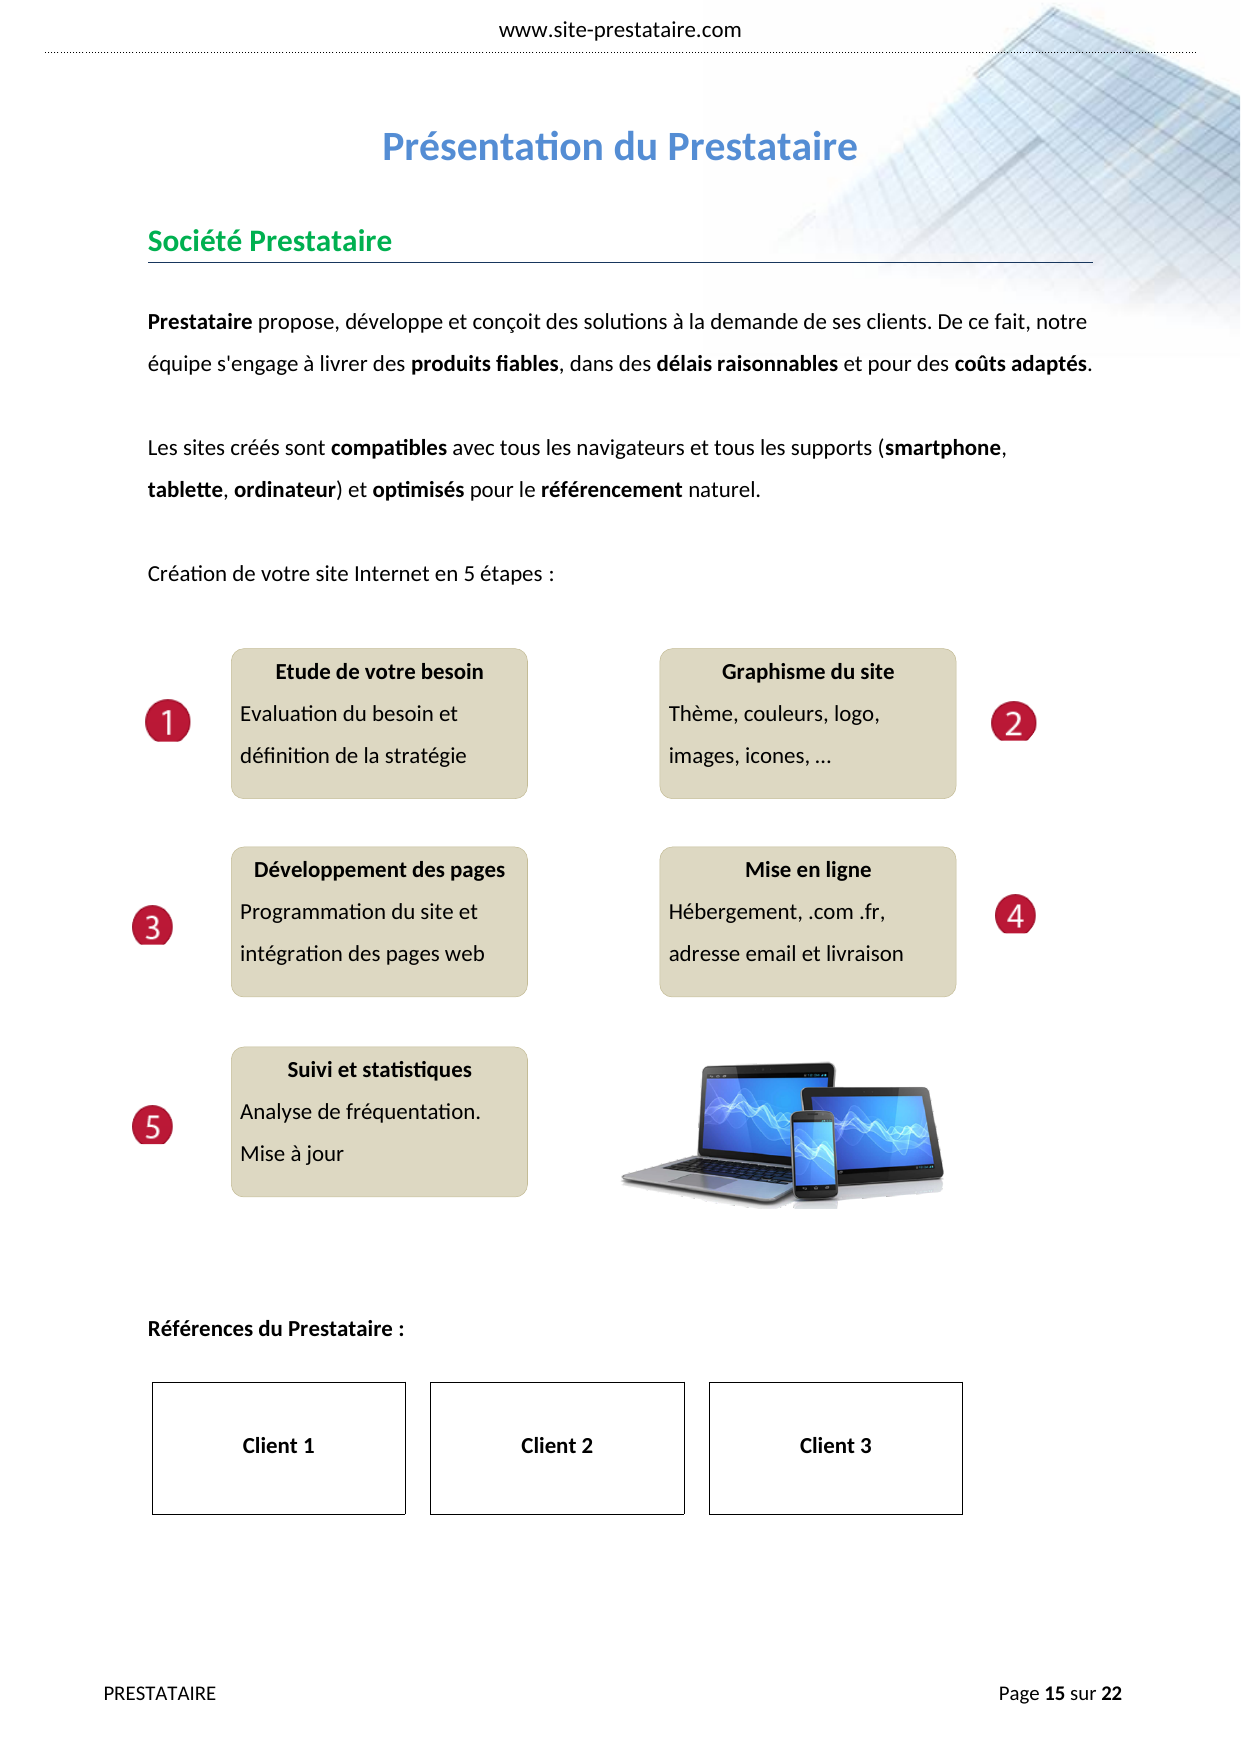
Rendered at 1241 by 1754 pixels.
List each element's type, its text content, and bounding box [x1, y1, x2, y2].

picture [994, 893, 1037, 934]
picture [131, 1104, 174, 1145]
text Création de votre site Internet en 5 étapes : [148, 559, 1093, 587]
subtitle Présentation du Prestataire [148, 120, 1093, 171]
picture [144, 698, 192, 742]
picture [131, 904, 174, 945]
picture [703, 0, 1241, 358]
text Prestataire propose, développe et conçoit des solutions à la demande de ses clients. De ce fait, notre équipe s'engage à livrer des produits fiables, dans des délais raisonnables et pour des coûts adaptés. [148, 307, 1107, 377]
text Les sites créés sont compatibles avec tous les navigateurs et tous les supports (smartphone, tablette, ordinateur) et optimisés pour le référencement naturel. [148, 433, 1093, 503]
picture [619, 1061, 944, 1208]
picture [990, 700, 1038, 741]
text Références du Prestataire : [148, 1314, 1093, 1343]
subtitle Société Prestataire [148, 222, 1093, 262]
